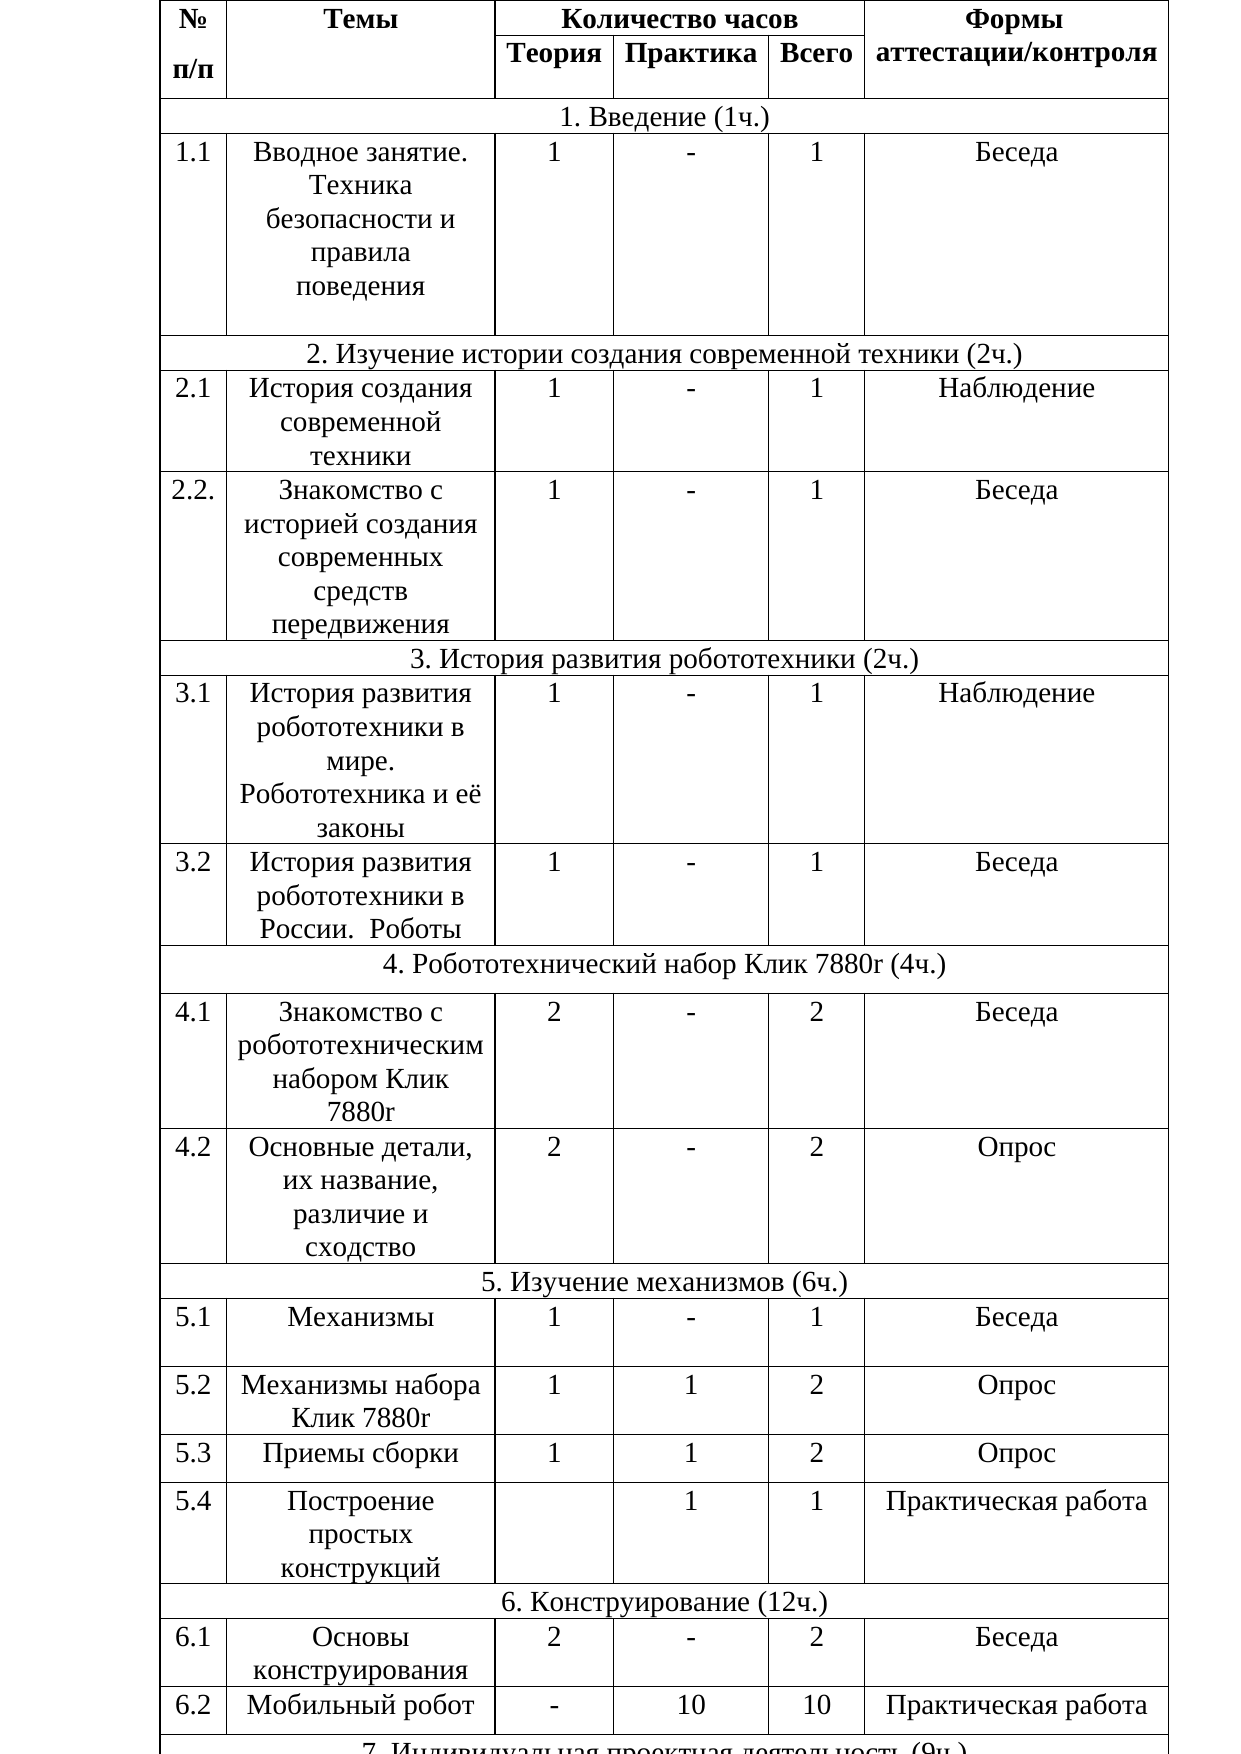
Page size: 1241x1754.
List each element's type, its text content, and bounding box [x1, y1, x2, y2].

table_cell 1 [496, 1435, 613, 1482]
table_cell Беседа [865, 994, 1168, 1128]
table_cell 1 [496, 676, 613, 843]
table_cell 2.1 [161, 371, 226, 471]
table_cell Теория [496, 36, 613, 98]
table_cell Беседа [865, 1619, 1168, 1686]
table_cell Практическая работа [865, 1687, 1168, 1734]
table_cell 1 [614, 1435, 768, 1482]
table_cell 1. Введение (1ч.) [161, 99, 1168, 133]
table_cell - [614, 676, 768, 843]
table_cell 1.1 [161, 134, 226, 335]
table_cell - [614, 472, 768, 640]
table_cell [496, 1483, 613, 1583]
table_cell 1 [769, 676, 864, 843]
table_cell 3.2 [161, 844, 226, 945]
table_cell Основные детали, их название, различие и сходство [227, 1129, 494, 1263]
table_cell 1 [496, 1299, 613, 1366]
table_cell 1 [496, 844, 613, 945]
table_cell 2 [769, 994, 864, 1128]
table_cell Опрос [865, 1435, 1168, 1482]
table_cell - [614, 994, 768, 1128]
table_cell Приемы сборки [227, 1435, 494, 1482]
table_cell 2.2. [161, 472, 226, 640]
table_cell - [614, 1619, 768, 1686]
table_cell Беседа [865, 472, 1168, 640]
table_cell 3. История развития робототехники (2ч.) [161, 641, 1168, 674]
table_cell Всего [769, 36, 864, 98]
table_cell - [496, 1687, 613, 1734]
table_cell 2 [769, 1619, 864, 1686]
table_header Количество часов [496, 1, 864, 34]
table_cell Опрос [865, 1129, 1168, 1263]
table_header Темы [227, 1, 494, 98]
table_cell Практика [614, 36, 768, 98]
table_cell История создания современной техники [227, 371, 494, 471]
table_cell 2. Изучение истории создания современной техники (2ч.) [161, 336, 1168, 369]
table_cell Вводное занятие. Техника безопасности и правила поведения [227, 134, 494, 335]
table_cell - [614, 1129, 768, 1263]
table_cell Мобильный робот [227, 1687, 494, 1734]
table_cell 2 [769, 1435, 864, 1482]
table_cell 6.2 [161, 1687, 226, 1734]
table_cell 5.1 [161, 1299, 226, 1366]
table_cell 1 [769, 134, 864, 335]
table_cell Механизмы [227, 1299, 494, 1366]
table_cell 5. Изучение механизмов (6ч.) [161, 1264, 1168, 1298]
table_cell Основы конструирования [227, 1619, 494, 1686]
table_cell - [614, 844, 768, 945]
table_cell 5.2 [161, 1367, 226, 1434]
table_cell - [614, 134, 768, 335]
table_cell 4.1 [161, 994, 226, 1128]
table_cell 3.1 [161, 676, 226, 843]
table_cell 10 [769, 1687, 864, 1734]
table_cell Знакомство с историей создания современных средств передвижения [227, 472, 494, 640]
table_cell 1 [769, 844, 864, 945]
table_cell 1 [496, 371, 613, 471]
table_cell 1 [769, 472, 864, 640]
table_cell - [614, 1299, 768, 1366]
table_cell 5.3 [161, 1435, 226, 1482]
table_cell Беседа [865, 134, 1168, 335]
table_header Формы аттестации/контроля [865, 1, 1168, 98]
table_cell 2 [769, 1129, 864, 1263]
table_cell Наблюдение [865, 676, 1168, 843]
table_cell Опрос [865, 1367, 1168, 1434]
table_cell 2 [496, 1129, 613, 1263]
table_cell 1 [496, 472, 613, 640]
table_cell История развития робототехники в России. Роботы [227, 844, 494, 945]
table_cell 1 [769, 1483, 864, 1583]
table_cell Наблюдение [865, 371, 1168, 471]
table_cell Практическая работа [865, 1483, 1168, 1583]
table_cell 1 [496, 1367, 613, 1434]
table_cell 1 [614, 1483, 768, 1583]
table_cell 1 [769, 371, 864, 471]
table_header № п/п [161, 1, 226, 98]
table_cell 5.4 [161, 1483, 226, 1583]
table_cell 7. Индивидуальная проектная деятельность (9ч.) [161, 1735, 1168, 1754]
table_cell 6.1 [161, 1619, 226, 1686]
table_cell 1 [496, 134, 613, 335]
table_cell 6. Конструирование (12ч.) [161, 1584, 1168, 1618]
table_cell 1 [769, 1299, 864, 1366]
table_cell 2 [769, 1367, 864, 1434]
table_cell - [614, 371, 768, 471]
table_cell Знакомство с робототехническим набором Клик 7880r [227, 994, 494, 1128]
table_cell 10 [614, 1687, 768, 1734]
table_cell Беседа [865, 844, 1168, 945]
table_cell 2 [496, 1619, 613, 1686]
table_cell 2 [496, 994, 613, 1128]
table_cell Механизмы набора Клик 7880r [227, 1367, 494, 1434]
table_cell Беседа [865, 1299, 1168, 1366]
table_cell Построение простых конструкций [227, 1483, 494, 1583]
table_cell 4.2 [161, 1129, 226, 1263]
table_cell 1 [614, 1367, 768, 1434]
table_cell История развития робототехники в мире. Робототехника и её законы [227, 676, 494, 843]
table_cell 4. Робототехнический набор Клик 7880r (4ч.) [161, 946, 1168, 993]
